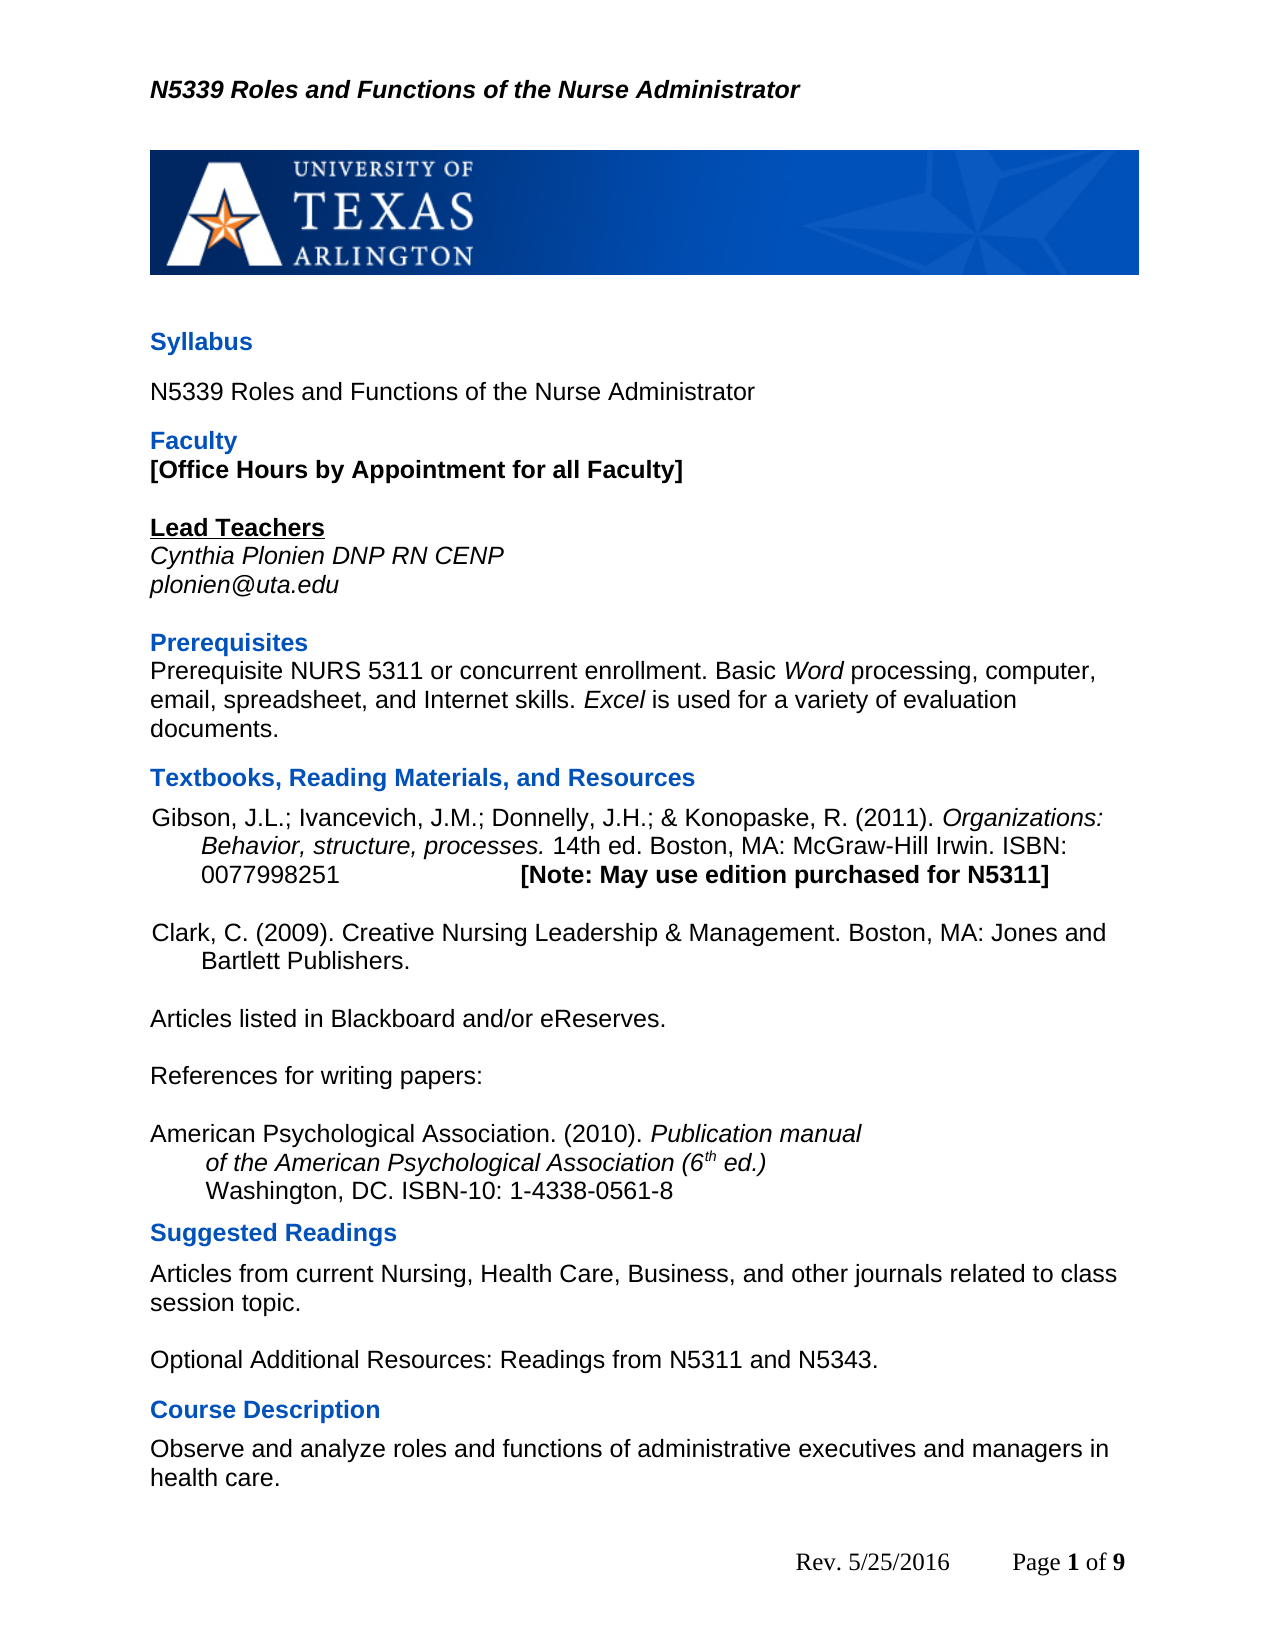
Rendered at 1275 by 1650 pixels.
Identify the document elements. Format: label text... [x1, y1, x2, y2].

text plonien@uta.edu [150, 570, 1125, 599]
text Clark, C. (2009). Creative Nursing Leadership & Management. Boston, MA: Jones and Bartlett Publishers. [151, 917, 1125, 975]
text Gibson, J.L.; Ivancevich, J.M.; Donnelly, J.H.; & Konopaske, R. (2011). Organizations: Behavior, structure, processes. 14th ed. Boston, MA: McGraw-Hill Irwin. ISBN: 0077998251 [Note: May use edition purchased for N5311] [151, 802, 1125, 889]
text American Psychological Association. (2010). Publication manual [150, 1119, 1125, 1147]
text Course Description [150, 1394, 1125, 1423]
text Lead Teachers [150, 512, 1125, 541]
text Textbooks, Reading Materials, and Resources [150, 763, 1125, 792]
text Observe and analyze roles and functions of administrative executives and managers in health care. [150, 1434, 1125, 1491]
text Prerequisite NURS 5311 or concurrent enrollment. Basic Word processing, computer, email, spreadsheet, and Internet skills. Excel is used for a variety of evaluation documents. [150, 656, 1125, 742]
text N5339 Roles and Functions of the Nurse Administrator [150, 377, 1125, 405]
text Optional Additional Resources: Readings from N5311 and N5343. [150, 1345, 1125, 1374]
text Faculty [150, 426, 1125, 455]
text Prerequisites [150, 627, 1125, 656]
text [Office Hours by Appointment for all Faculty] [150, 455, 1125, 484]
text Cynthia Plonien DNP RN CENP [150, 541, 1125, 570]
text Washington, DC. ISBN-10: 1-4338-0561-8 [150, 1176, 1125, 1205]
picture [150, 150, 1139, 275]
text Syllabus [150, 327, 1125, 356]
text of the American Psychological Association (6th ed.) [150, 1147, 1125, 1176]
text Articles listed in Blackboard and/or eReserves. [150, 1004, 1125, 1032]
text Suggested Readings [150, 1217, 1125, 1246]
text Articles from current Nursing, Health Care, Business, and other journals related to class session topic. [150, 1259, 1125, 1316]
text References for writing papers: [150, 1061, 1125, 1090]
